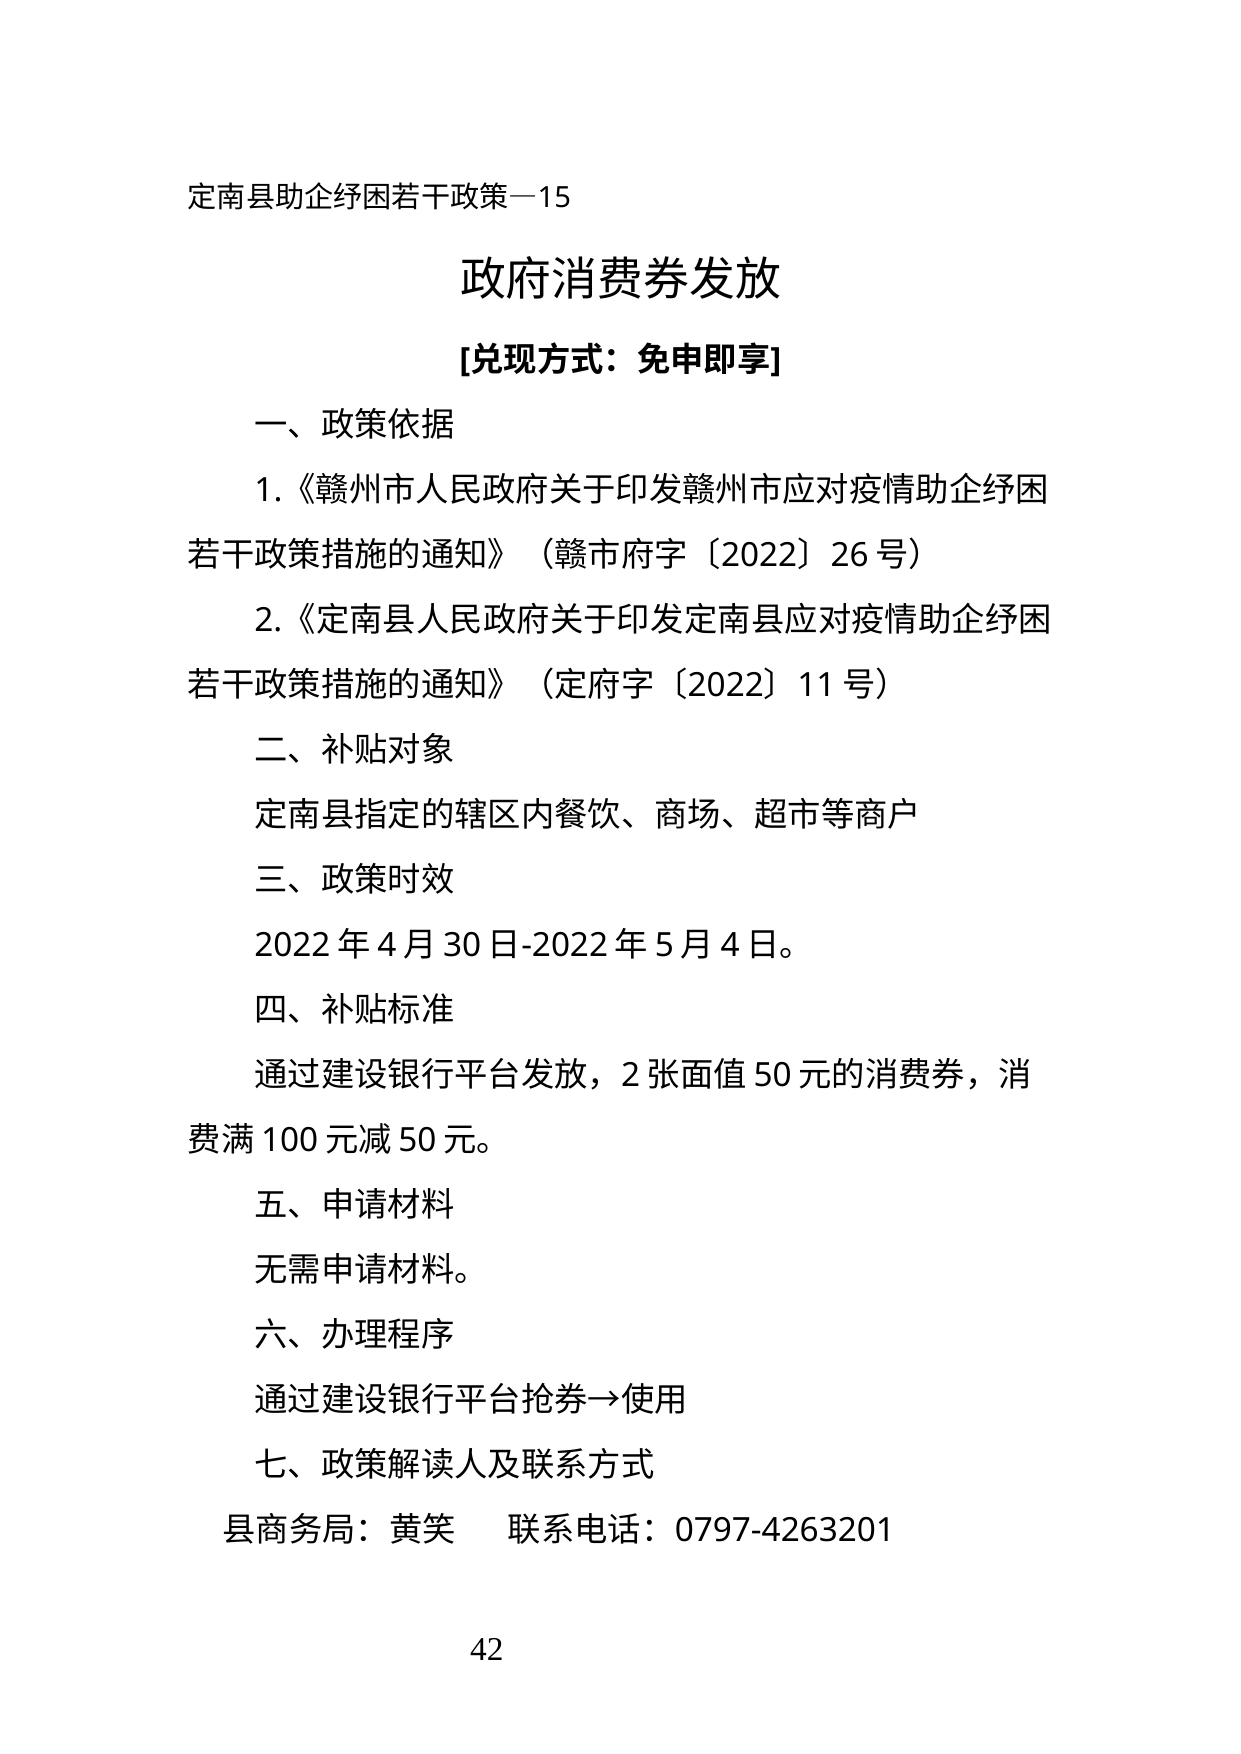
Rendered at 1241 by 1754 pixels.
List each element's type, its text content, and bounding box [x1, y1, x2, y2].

text 四、补贴标准 [187, 974, 1053, 1039]
text 三、政策时效 [187, 844, 1053, 909]
text 无需申请材料。 [187, 1234, 1053, 1299]
text 县商务局：黄笑 联系电话：0797-4263201 [187, 1494, 1053, 1559]
text 定南县指定的辖区内餐饮、商场、超市等商户 [187, 779, 1053, 844]
text 五、申请材料 [187, 1169, 1053, 1234]
text 1.《赣州市人民政府关于印发赣州市应对疫情助企纾困若干政策措施的通知》（赣市府字〔2022〕26号） [187, 454, 1053, 584]
text 2.《定南县人民政府关于印发定南县应对疫情助企纾困若干政策措施的通知》（定府字〔2022〕11号） [187, 584, 1053, 714]
text 七、政策解读人及联系方式 [187, 1429, 1053, 1494]
text 政府消费券发放 [187, 227, 1053, 324]
text 2022年4月30日-2022年5月4日。 [187, 909, 1053, 974]
text 二、补贴对象 [187, 714, 1053, 779]
text 通过建设银行平台抢券→使用 [187, 1364, 1053, 1429]
text 一、政策依据 [187, 389, 1053, 454]
text 定南县助企纾困若干政策—15 [187, 162, 1053, 227]
text [兑现方式：免申即享] [187, 324, 1053, 389]
text 通过建设银行平台发放，2张面值50元的消费券，消费满100元减50元。 [187, 1039, 1053, 1169]
text 六、办理程序 [187, 1299, 1053, 1364]
